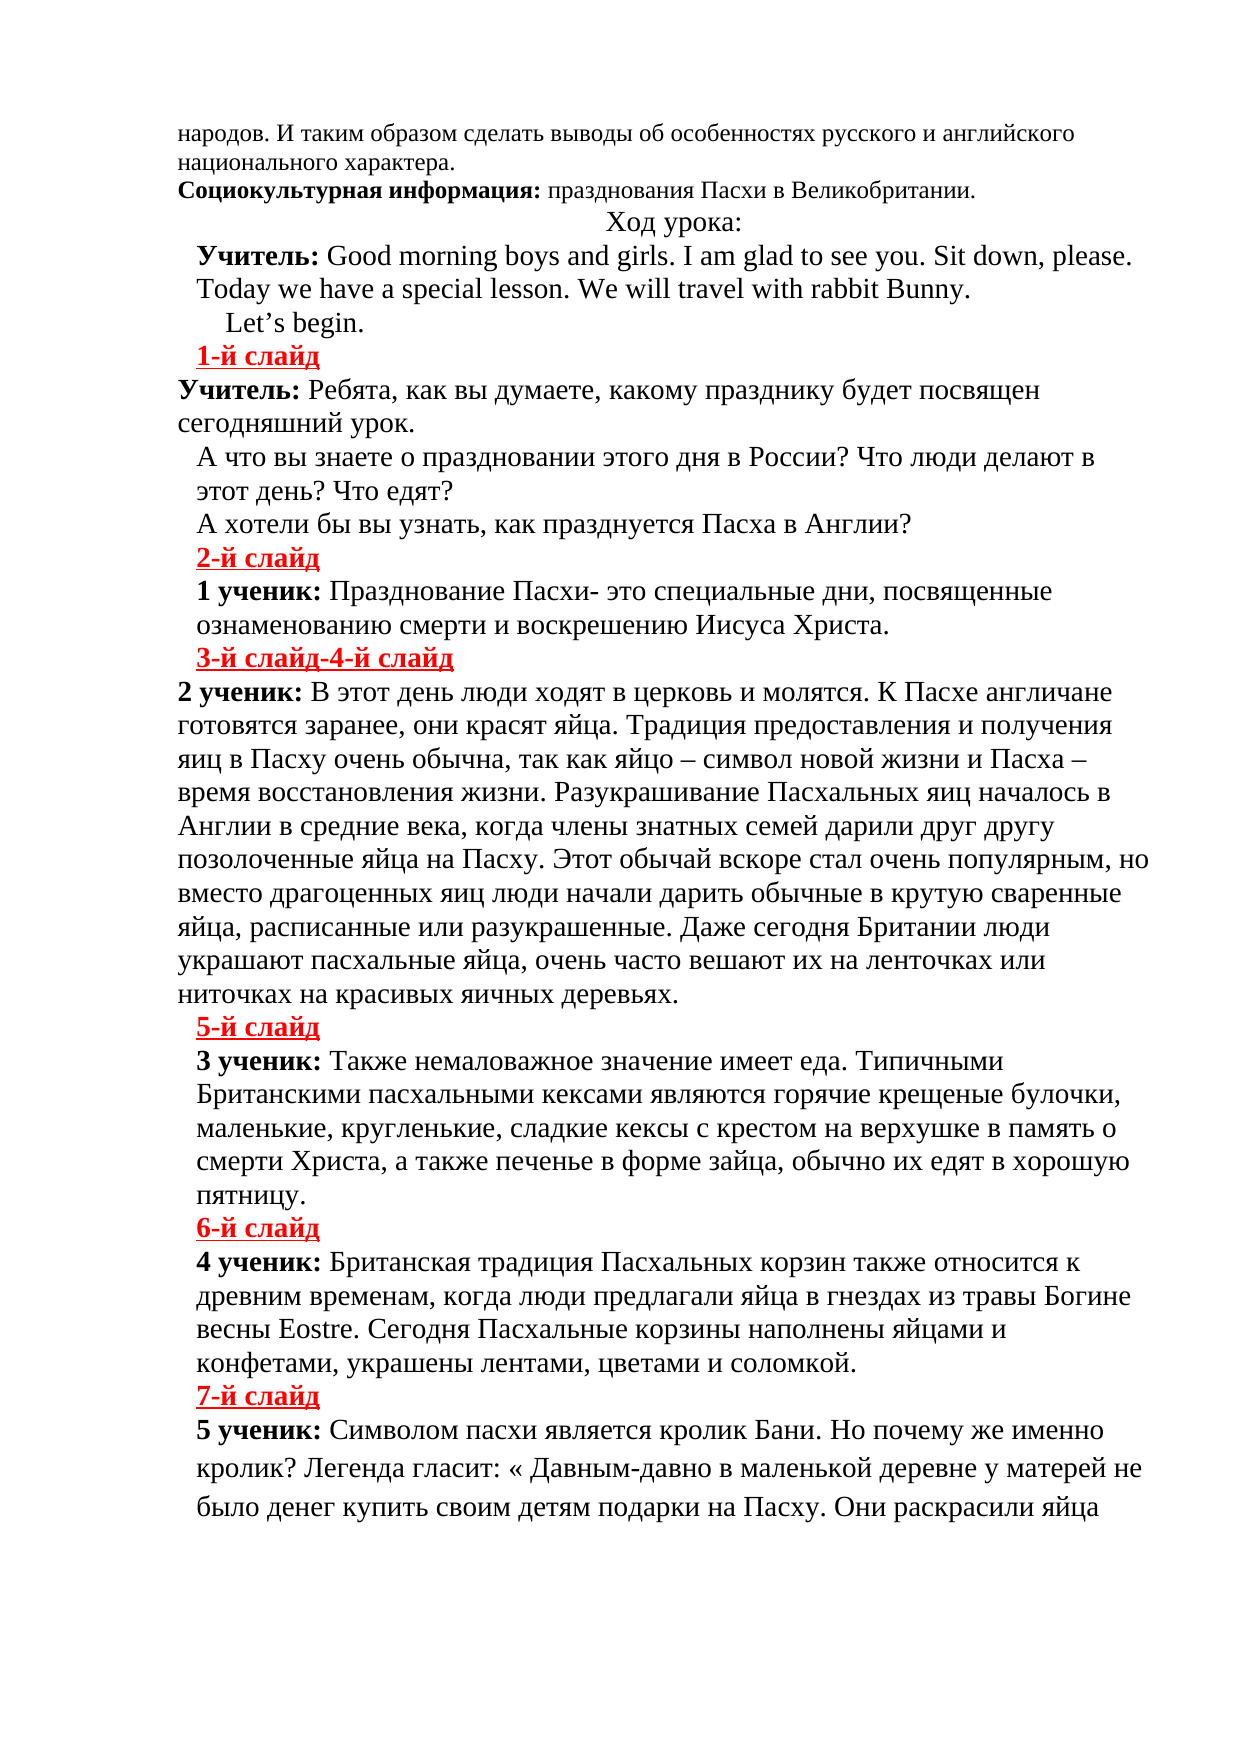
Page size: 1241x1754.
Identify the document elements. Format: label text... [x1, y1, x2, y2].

text 7-й слайд [196, 1378, 1152, 1412]
text Учитель: Good morning boys and girls. I am glad to see you. Sit down, please. [196, 238, 1152, 271]
text 6-й слайд [196, 1211, 1152, 1244]
text 1 ученик: Празднование Пасхи- это специальные дни, посвященные ознаменованию смерти и воскрешению Иисуса Христа. [196, 573, 1152, 640]
text 4 ученик: Британская традиция Пасхальных корзин также относится к древним временам, когда люди предлагали яйца в гнездах из травы Богине весны Eostre. Сегодня Пасхальные корзины наполнены яйцами и конфетами, украшены лентами, цветами и соломкой. [196, 1244, 1152, 1378]
text Социокультурная информация: празднования Пасхи в Великобритании. [177, 176, 1152, 204]
text 3-й слайд-4-й слайд [196, 640, 1152, 674]
text А хотели бы вы узнать, как празднуется Пасха в Англии? [196, 506, 1152, 540]
text Учитель: Ребята, как вы думаете, какому празднику будет посвящен сегодняшний урок. [177, 372, 1152, 439]
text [196, 1412, 1152, 1522]
text 5-й слайд [196, 1009, 1152, 1043]
text 1-й слайд [196, 338, 1152, 372]
text Let’s begin. [196, 305, 1152, 338]
text Ход урока: [196, 204, 1152, 238]
text Today we have a special lesson. We will travel with rabbit Bunny. [196, 271, 1152, 305]
text 3 ученик: Также немаловажное значение имеет еда. Типичными Британскими пасхальными кексами являются горячие крещеные булочки, маленькие, кругленькие, сладкие кексы с крестом на верхушке в память о смерти Христа, а также печенье в форме зайца, обычно их едят в хорошую пятницу. [196, 1043, 1152, 1211]
text 2 ученик: В этот день люди ходят в церковь и молятся. К Пасхе англичане готовятся заранее, они красят яйца. Традиция предоставления и получения яиц в Пасху очень обычна, так как яйцо – символ новой жизни и Пасха – время восстановления жизни. Разукрашивание Пасхальных яиц началось в Англии в средние века, когда члены знатных семей дарили друг другу позолоченные яйца на Пасху. Этот обычай вскоре стал очень популярным, но вместо драгоценных яиц люди начали дарить обычные в крутую сваренные яйца, расписанные или разукрашенные. Даже сегодня Британии люди украшают пасхальные яйца, очень часто вешают их на ленточках или ниточках на красивых яичных деревьях. [177, 674, 1152, 1009]
text А что вы знаете о праздновании этого дня в России? Что люди делают в этот день? Что едят? [196, 439, 1152, 506]
text 2-й слайд [196, 540, 1152, 573]
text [177, 118, 1152, 176]
